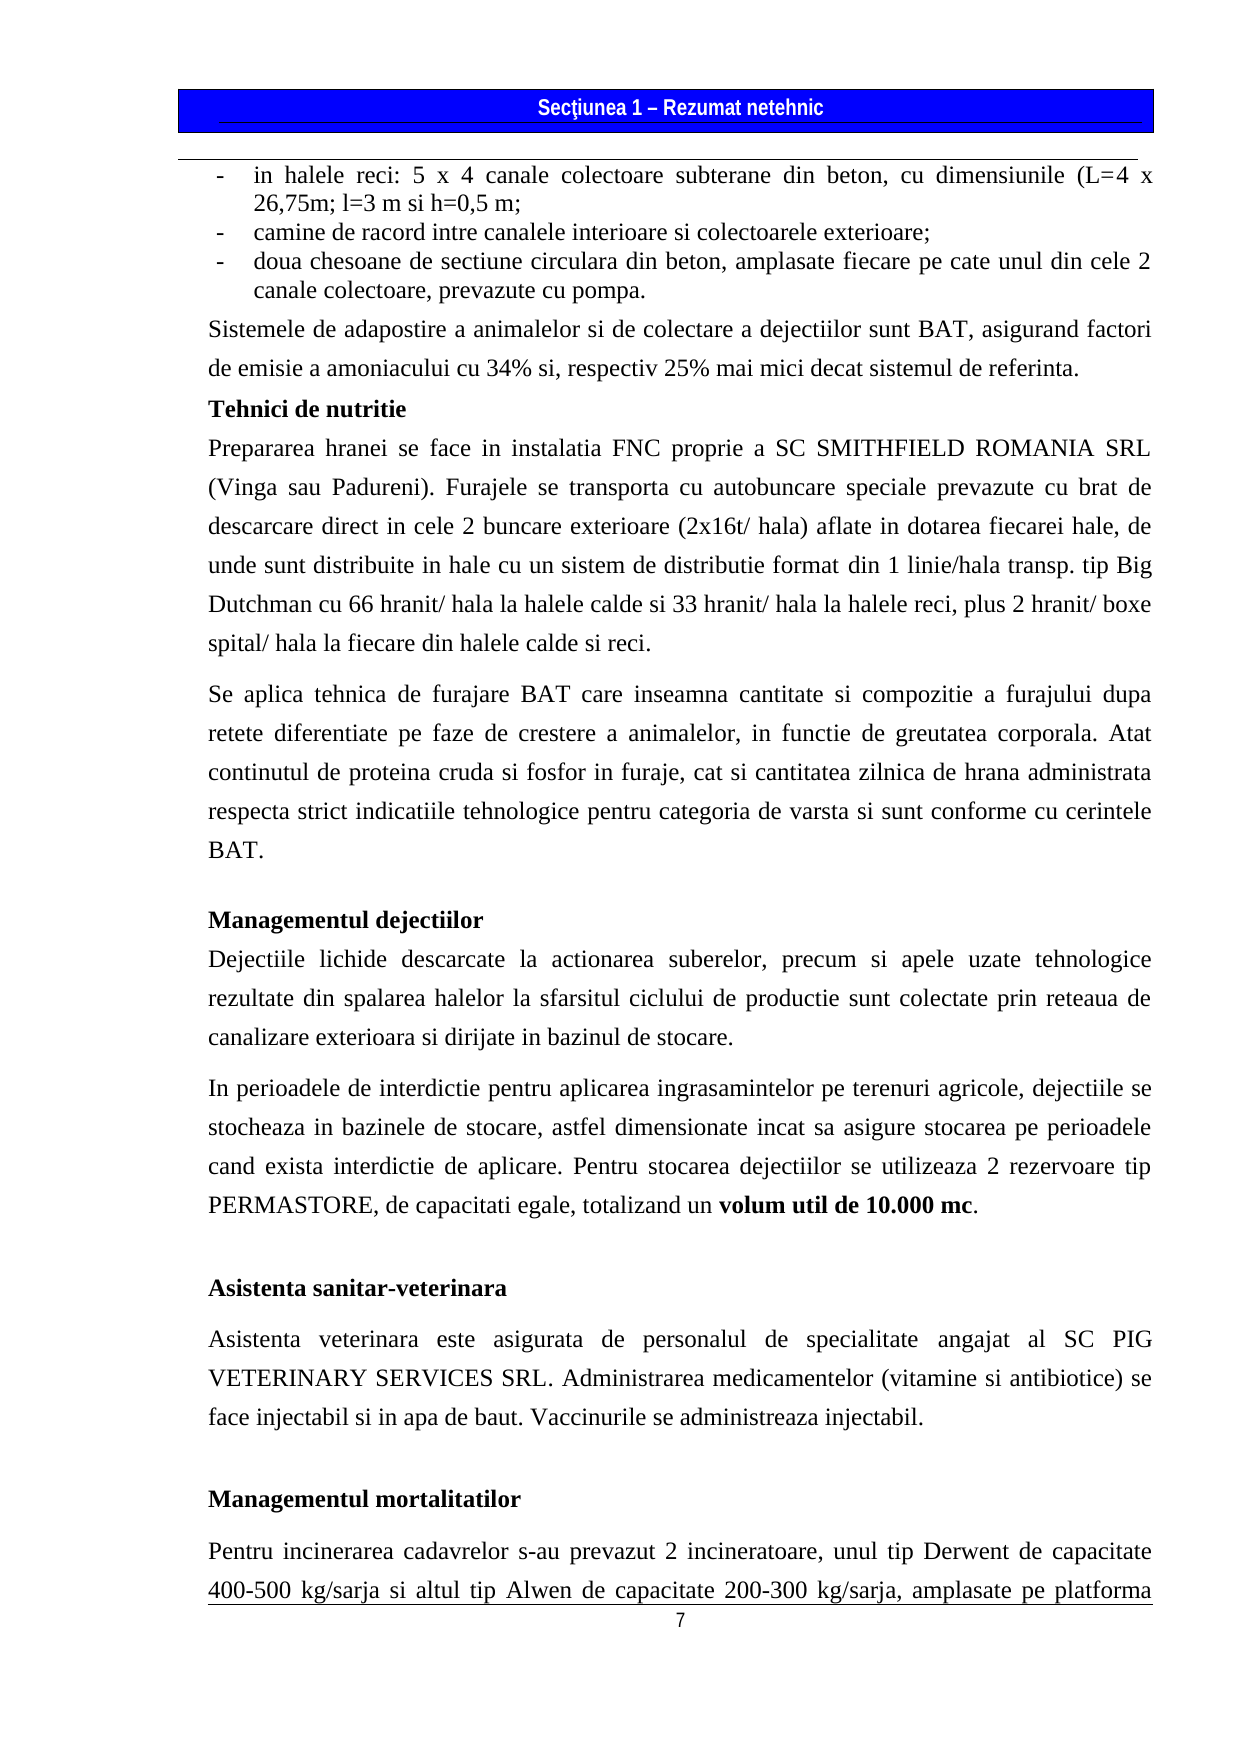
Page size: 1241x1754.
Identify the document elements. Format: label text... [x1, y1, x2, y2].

text Asistenta sanitar-veterinara [208, 1273, 1153, 1301]
text Sistemele de adapostire a animalelor si de colectare a dejectiilor sunt BAT, asigurand factori de emisie a amoniacului cu 34% si, respectiv 25% mai mici decat sistemul de referinta. [208, 303, 1153, 381]
text In perioadele de interdictie pentru aplicarea ingrasamintelor pe terenuri agricole, dejectiile se stocheaza in bazinele de stocare, astfel dimensionate incat sa asigure stocarea pe perioadele cand exista interdictie de aplicare. Pentru stocarea dejectiilor se utilizeaza 2 rezervoare tip PERMASTORE, de capacitati egale, totalizand un volum util de 10.000 mc. [208, 1063, 1153, 1219]
list camine de racord intre canalele interioare si colectoarele exterioare; [216, 217, 1153, 246]
list in halele reci: 5 x 4 canale colectoare subterane din beton, cu dimensiunile (L=4 x 26,75m; l=3 m si h=0,5 m; [216, 160, 1153, 217]
text Prepararea hranei se face in instalatia FNC proprie a SC SMITHFIELD ROMANIA SRL (Vinga sau Padureni). Furajele se transporta cu autobuncare speciale prevazute cu brat de descarcare direct in cele 2 buncare exterioare (2x16t/ hala) aflate in dotarea fiecarei hale, de unde sunt distribuite in hale cu un sistem de distributie format din 1 linie/hala transp. tip Big Dutchman cu 66 hranit/ hala la halele calde si 33 hranit/ hala la halele reci, plus 2 hranit/ boxe spital/ hala la fiecare din halele calde si reci. [208, 423, 1153, 656]
text Managementul dejectiilor [208, 905, 1153, 934]
text Tehnici de nutritie [208, 394, 1153, 423]
text Asistenta veterinara este asigurata de personalul de specialitate angajat al SC PIG VETERINARY SERVICES SRL. Administrarea medicamentelor (vitamine si antibiotice) se face injectabil si in apa de baut. Vaccinurile se administreaza injectabil. [208, 1314, 1153, 1431]
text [208, 1526, 1153, 1604]
text Managementul mortalitatilor [208, 1484, 1153, 1513]
list doua chesoane de sectiune circulara din beton, amplasate fiecare pe cate unul din cele 2 canale colectoare, prevazute cu pompa. [216, 246, 1153, 303]
text Se aplica tehnica de furajare BAT care inseamna cantitate si compozitie a furajului dupa retete diferentiate pe faze de crestere a animalelor, in functie de greutatea corporala. Atat continutul de proteina cruda si fosfor in furaje, cat si cantitatea zilnica de hrana administrata respecta strict indicatiile tehnologice pentru categoria de varsta si sunt conforme cu cerintele BAT. [208, 669, 1153, 864]
text Dejectiile lichide descarcate la actionarea suberelor, precum si apele uzate tehnologice rezultate din spalarea halelor la sfarsitul ciclului de productie sunt colectate prin reteaua de canalizare exterioara si dirijate in bazinul de stocare. [208, 934, 1153, 1051]
